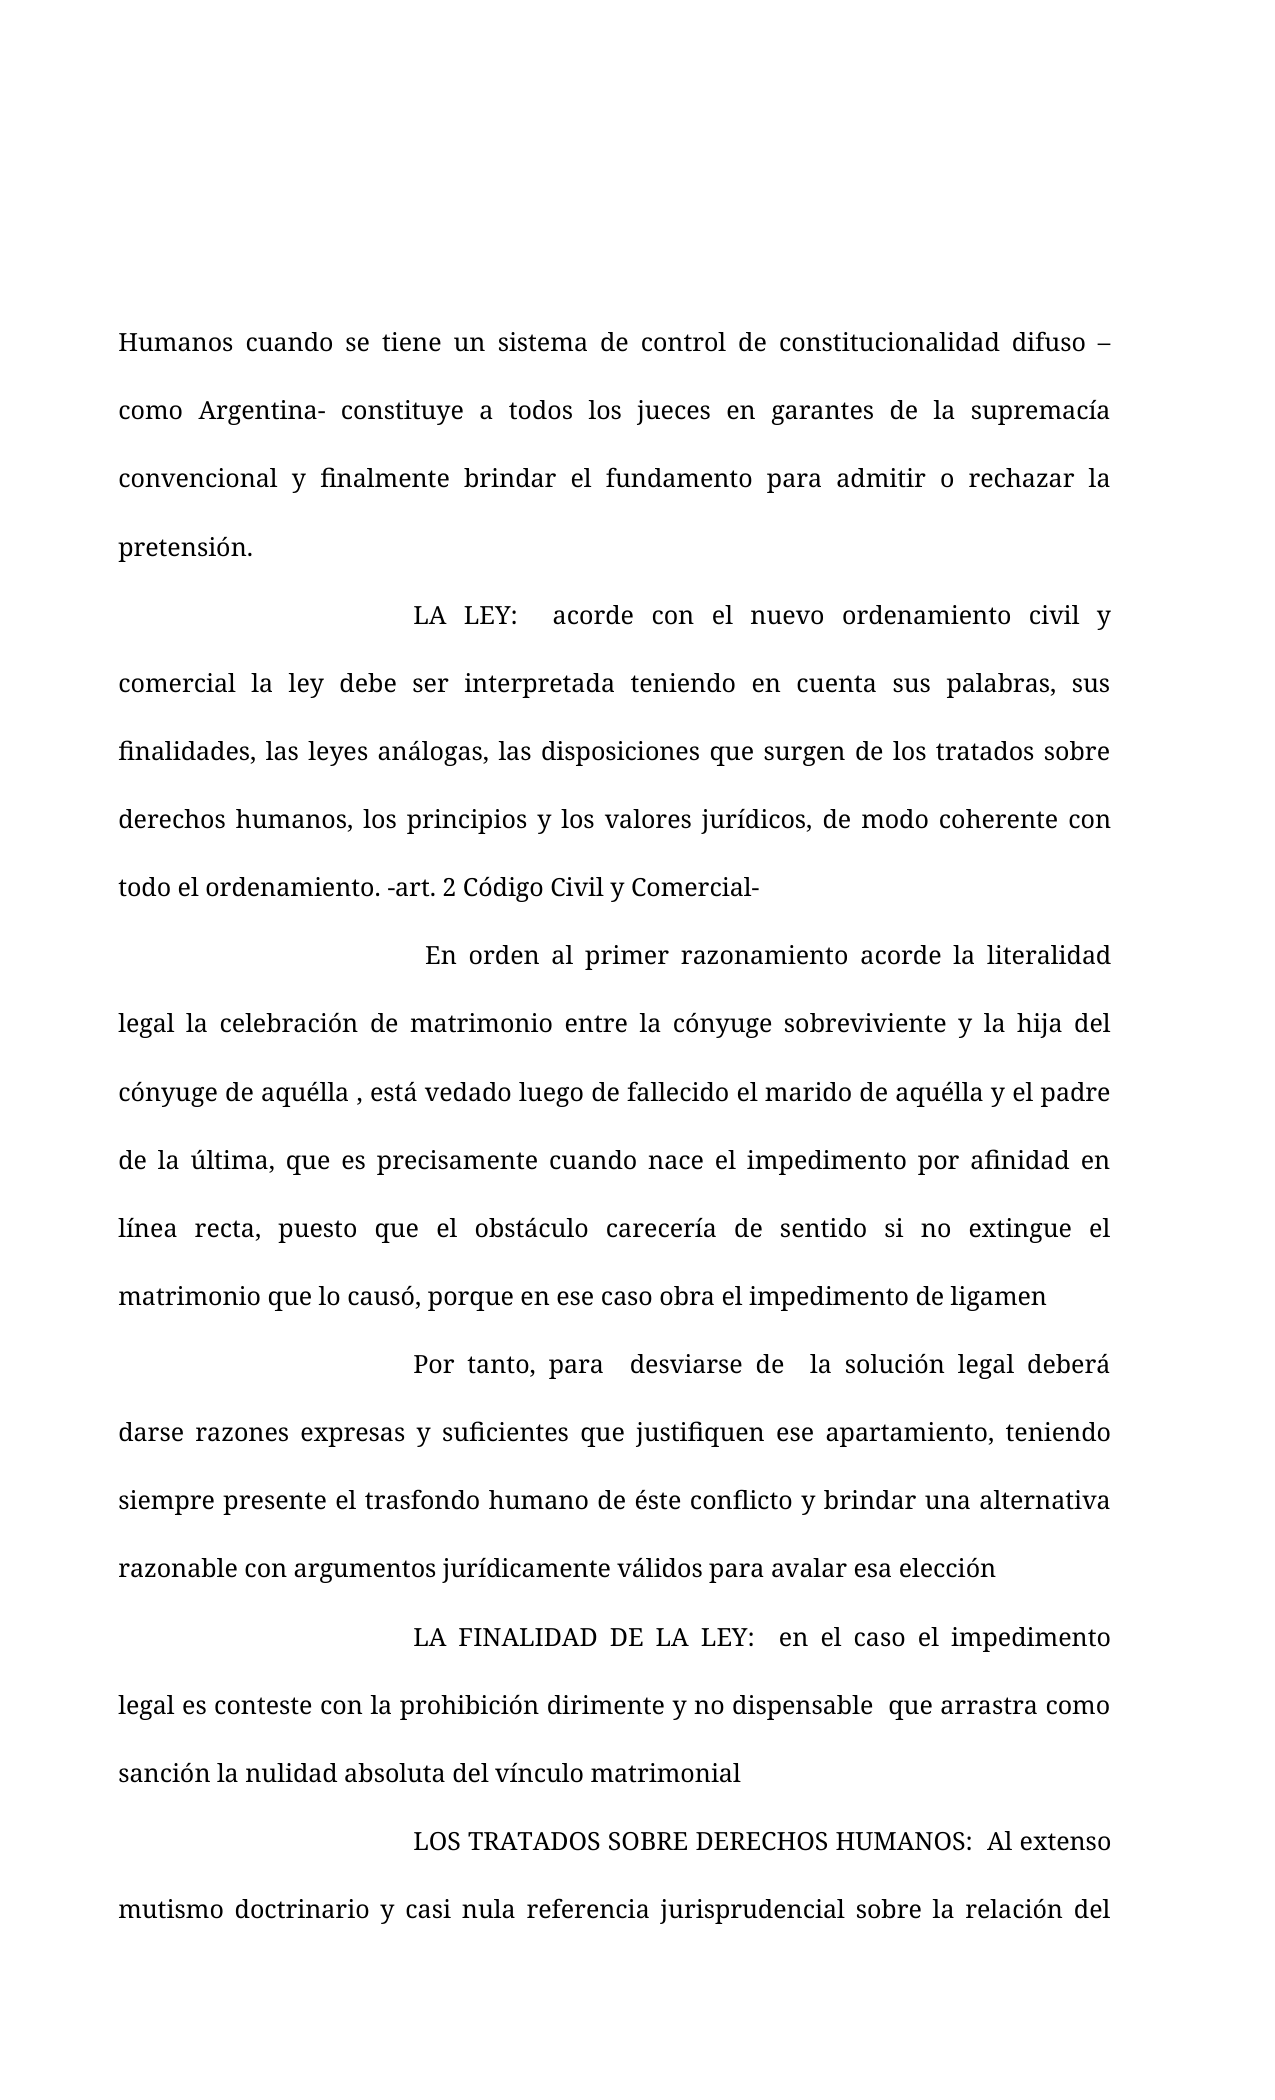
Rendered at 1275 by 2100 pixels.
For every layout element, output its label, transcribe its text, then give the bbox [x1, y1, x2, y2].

text LA FINALIDAD DE LA LEY: en el caso el impedimento legal es conteste con la prohibición dirimente y no dispensable que arrastra como sanción la nulidad absoluta del vínculo matrimonial [118, 1619, 1112, 1789]
text Por tanto, para desviarse de la solución legal deberá darse razones expresas y suficientes que justifiquen ese apartamiento, teniendo siempre presente el trasfondo humano de éste conflicto y brindar una alternativa razonable con argumentos jurídicamente válidos para avalar esa elección [118, 1347, 1112, 1585]
text LA LEY: acorde con el nuevo ordenamiento civil y comercial la ley debe ser interpretada teniendo en cuenta sus palabras, sus finalidades, las leyes análogas, las disposiciones que surgen de los tratados sobre derechos humanos, los principios y los valores jurídicos, de modo coherente con todo el ordenamiento. -art. 2 Código Civil y Comercial- [118, 597, 1112, 904]
text En orden al primer razonamiento acorde la literalidad legal la celebración de matrimonio entre la cónyuge sobreviviente y la hija del cónyuge de aquélla , está vedado luego de fallecido el marido de aquélla y el padre de la última, que es precisamente cuando nace el impedimento por afinidad en línea recta, puesto que el obstáculo carecería de sentido si no extingue el matrimonio que lo causó, porque en ese caso obra el impedimento de ligamen [118, 938, 1112, 1313]
